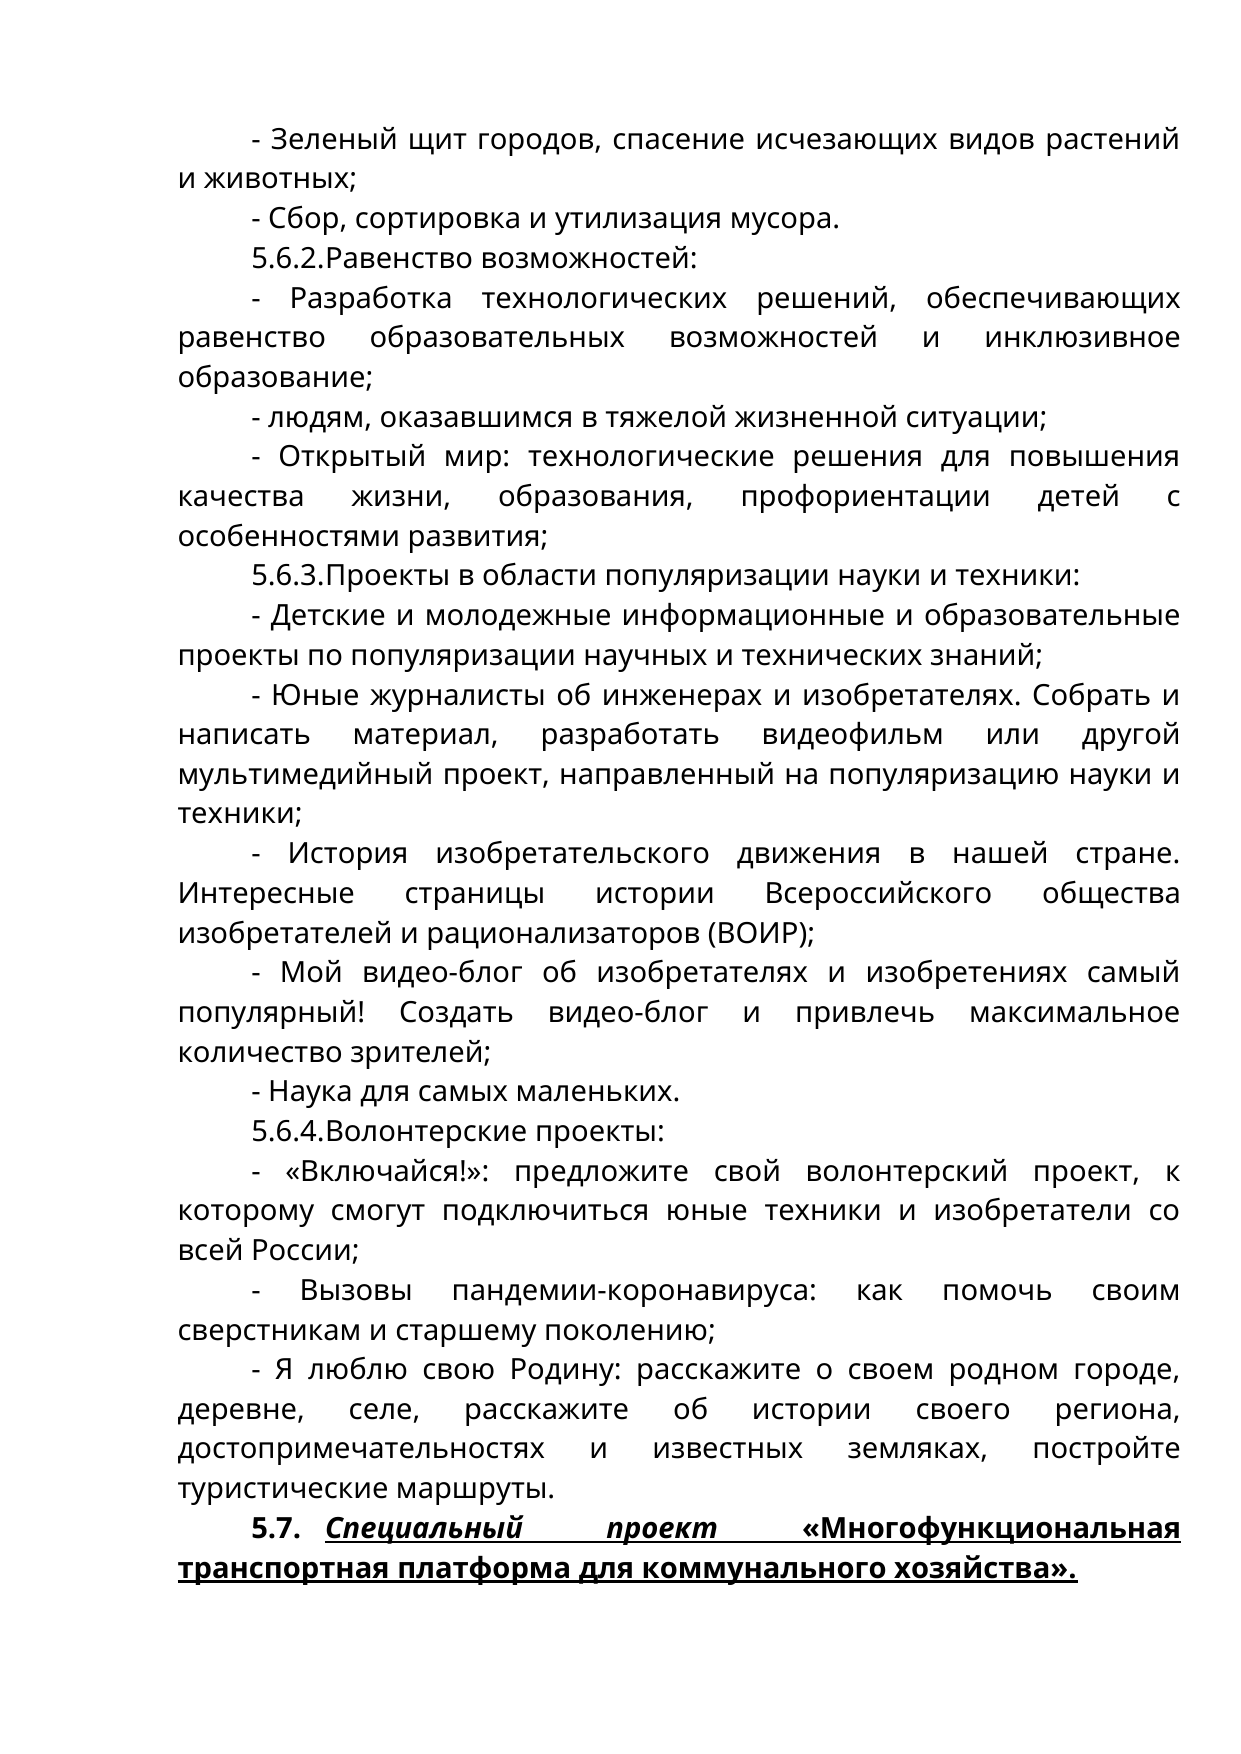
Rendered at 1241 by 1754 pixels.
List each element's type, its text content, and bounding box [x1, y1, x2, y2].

list - людям, оказавшимся в тяжелой жизненной ситуации; [177, 396, 1181, 436]
list - Мой видео-блог об изобретателях и изобретениях самый популярный! Создать видео-блог и привлечь максимальное количество зрителей; [177, 952, 1181, 1071]
list - Юные журналисты об инженерах и изобретателях. Собрать и написать материал, разработать видеофильм или другой мультимедийный проект, направленный на популяризацию науки и техники; [177, 674, 1181, 832]
list Равенство возможностей: [177, 237, 1181, 277]
list - История изобретательского движения в нашей стране. Интересные страницы истории Всероссийского общества изобретателей и рационализаторов (ВОИР); [177, 832, 1181, 952]
list - Я люблю свою Родину: расскажите о своем родном городе, деревне, селе, расскажите об истории своего региона, достопримечательностях и известных земляках, постройте туристические маршруты. [177, 1348, 1181, 1507]
list - Наука для самых маленьких. [177, 1071, 1181, 1110]
list - «Включайся!»: предложите свой волонтерский проект, к которому смогут подключиться юные техники и изобретатели со всей России; [177, 1150, 1181, 1269]
list - Зеленый щит городов, спасение исчезающих видов растений и животных; [177, 118, 1181, 197]
list - Детские и молодежные информационные и образовательные проекты по популяризации научных и технических знаний; [177, 594, 1181, 674]
list Волонтерские проекты: [177, 1110, 1181, 1150]
list - Сбор, сортировка и утилизация мусора. [177, 197, 1181, 237]
list - Открытый мир: технологические решения для повышения качества жизни, образования, профориентации детей с особенностями развития; [177, 436, 1181, 555]
list - Вызовы пандемии-коронавируса: как помочь своим сверстникам и старшему поколению; [177, 1269, 1181, 1348]
list Проекты в области популяризации науки и техники: [177, 555, 1181, 594]
list Специальный проект «Многофункциональная транспортная платформа для коммунального хозяйства». [177, 1507, 1181, 1587]
list - Разработка технологических решений, обеспечивающих равенство образовательных возможностей и инклюзивное образование; [177, 277, 1181, 396]
